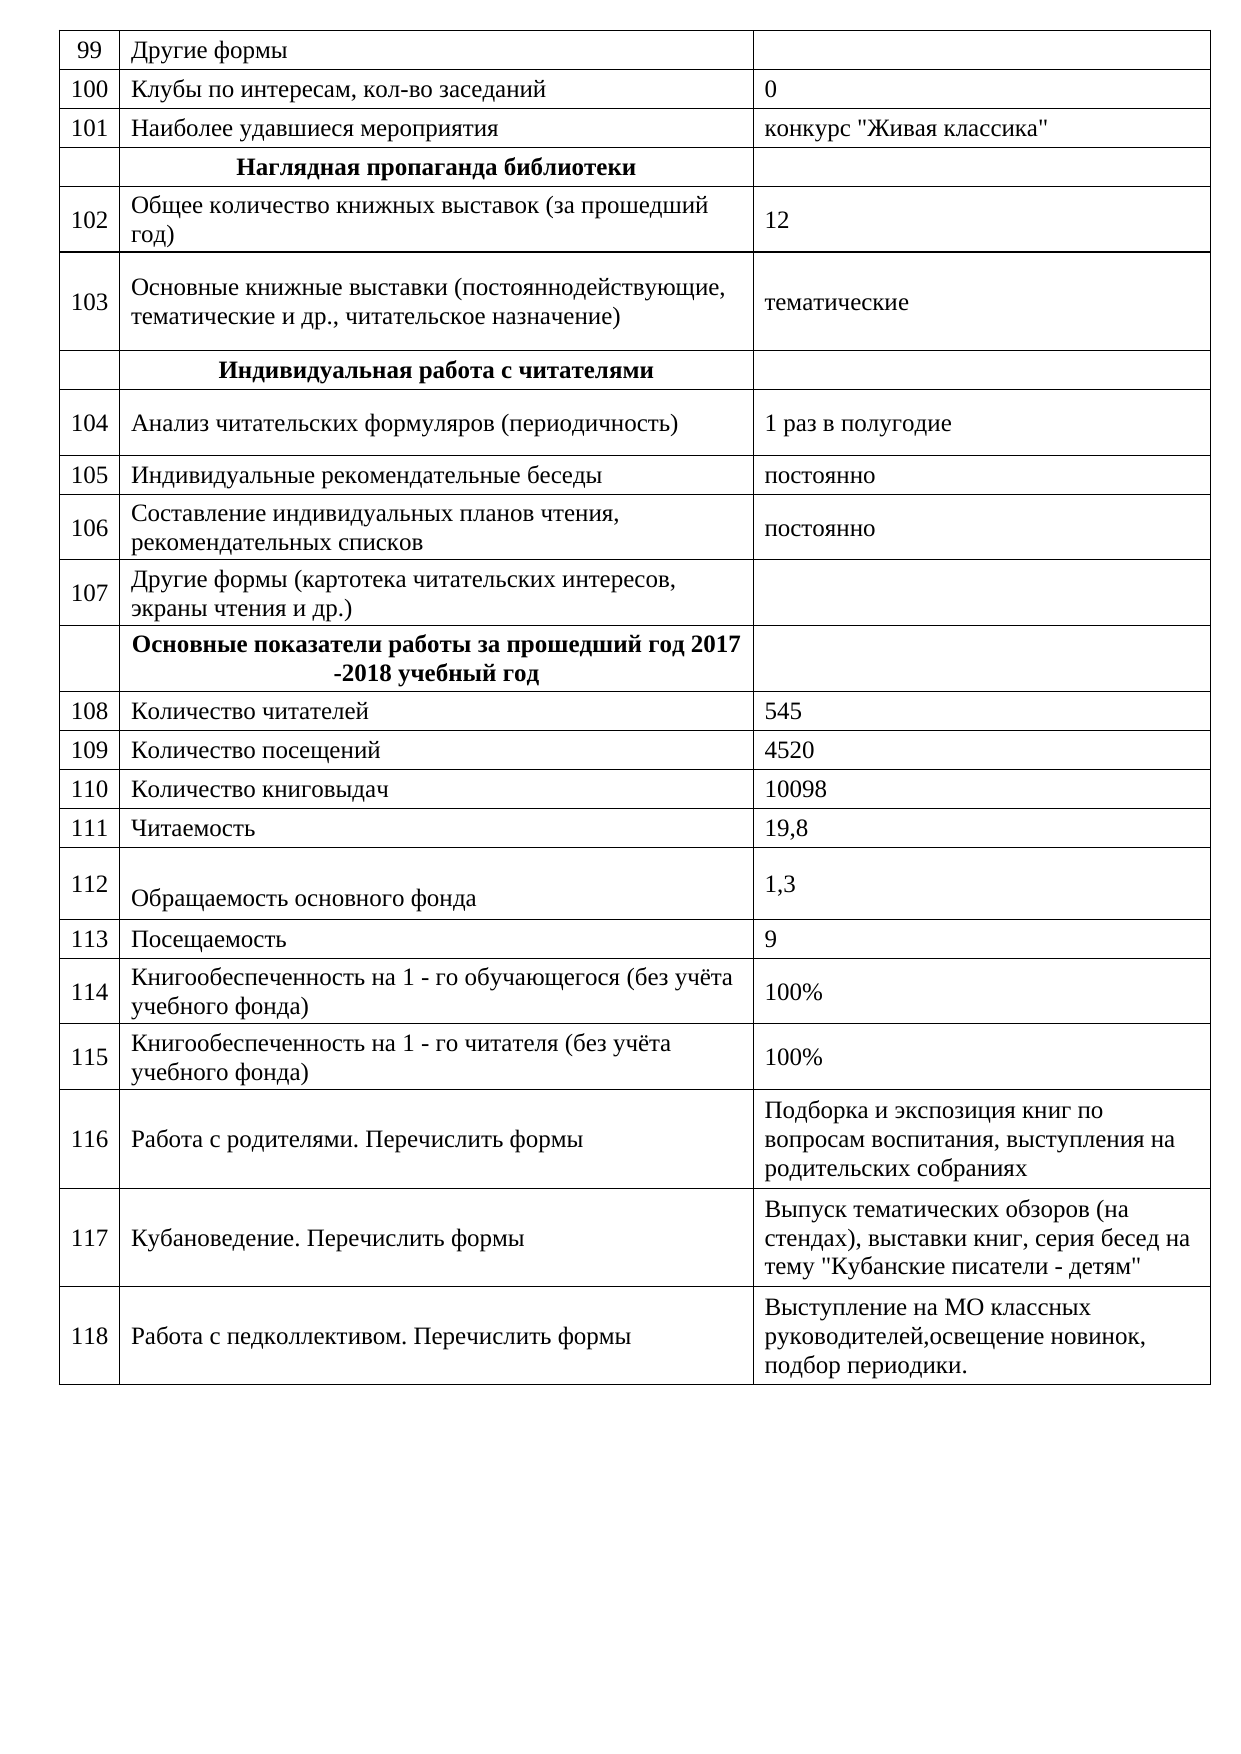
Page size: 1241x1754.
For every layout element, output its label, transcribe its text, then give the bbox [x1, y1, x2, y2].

table_cell Подборка и экспозиция книг по вопросам воспитания, выступления на родительских собраниях [754, 1090, 1210, 1187]
table_cell 99 [60, 31, 119, 69]
table_cell Обращаемость основного фонда [120, 848, 753, 919]
table_cell 113 [60, 920, 119, 958]
table_cell 1 раз в полугодие [754, 390, 1210, 454]
table_cell 100% [754, 1024, 1210, 1089]
table_cell постоянно [754, 495, 1210, 559]
table_cell 12 [754, 187, 1210, 251]
table_cell [754, 626, 1210, 691]
table_cell 100 [60, 70, 119, 108]
table_cell Количество читателей [120, 692, 753, 729]
table_cell 104 [60, 390, 119, 454]
table_cell Другие формы (картотека читательских интересов, экраны чтения и др.) [120, 560, 753, 625]
table_cell Читаемость [120, 809, 753, 847]
table_cell [754, 148, 1210, 186]
table_cell 101 [60, 109, 119, 147]
table_cell Количество посещений [120, 731, 753, 769]
table_cell тематические [754, 253, 1210, 350]
table_cell 103 [60, 253, 119, 350]
table_cell 10098 [754, 770, 1210, 808]
table_cell [60, 351, 119, 389]
table_cell постоянно [754, 456, 1210, 494]
table_cell [754, 560, 1210, 625]
table_cell Анализ читательских формуляров (периодичность) [120, 390, 753, 454]
table_cell 116 [60, 1090, 119, 1187]
table_cell 100% [754, 959, 1210, 1023]
table_cell [754, 351, 1210, 389]
table_cell Книгообеспеченность на 1 - го читателя (без учёта учебного фонда) [120, 1024, 753, 1089]
table_cell 0 [754, 70, 1210, 108]
table_cell Кубановедение. Перечислить формы [120, 1189, 753, 1286]
table_cell 102 [60, 187, 119, 251]
table_cell Составление индивидуальных планов чтения, рекомендательных списков [120, 495, 753, 559]
table_cell 105 [60, 456, 119, 494]
table_cell 115 [60, 1024, 119, 1089]
table_cell Индивидуальные рекомендательные беседы [120, 456, 753, 494]
table_cell 117 [60, 1189, 119, 1286]
table_cell Выпуск тематических обзоров (на стендах), выставки книг, серия бесед на тему "Кубанские писатели - детям" [754, 1189, 1210, 1286]
table_cell 545 [754, 692, 1210, 729]
table_cell 108 [60, 692, 119, 729]
table_cell Выступление на МО классных руководителей,освещение новинок, подбор периодики. [754, 1287, 1210, 1384]
table_cell 118 [60, 1287, 119, 1384]
table_cell 114 [60, 959, 119, 1023]
table_cell 109 [60, 731, 119, 769]
table_cell [60, 626, 119, 691]
table_cell 110 [60, 770, 119, 808]
table_cell [754, 31, 1210, 69]
table_cell Основные показатели работы за прошедший год 2017 -2018 учебный год [120, 626, 753, 691]
table_cell Индивидуальная работа с читателями [120, 351, 753, 389]
table_cell 112 [60, 848, 119, 919]
table_cell 9 [754, 920, 1210, 958]
table_cell Клубы по интересам, кол-во заседаний [120, 70, 753, 108]
table_cell Работа с родителями. Перечислить формы [120, 1090, 753, 1187]
table_cell конкурс "Живая классика" [754, 109, 1210, 147]
table_cell 106 [60, 495, 119, 559]
table_cell Наиболее удавшиеся мероприятия [120, 109, 753, 147]
table_cell 107 [60, 560, 119, 625]
table_cell Книгообеспеченность на 1 - го обучающегося (без учёта учебного фонда) [120, 959, 753, 1023]
table_cell Работа с педколлективом. Перечислить формы [120, 1287, 753, 1384]
table_cell Количество книговыдач [120, 770, 753, 808]
table_cell Основные книжные выставки (постояннодействующие, тематические и др., читательское назначение) [120, 253, 753, 350]
table_cell [60, 148, 119, 186]
table_cell Посещаемость [120, 920, 753, 958]
table_cell Общее количество книжных выставок (за прошедший год) [120, 187, 753, 251]
table_cell 111 [60, 809, 119, 847]
table_cell Другие формы [120, 31, 753, 69]
table_cell 19,8 [754, 809, 1210, 847]
table_cell 4520 [754, 731, 1210, 769]
table_cell 1,3 [754, 848, 1210, 919]
table_cell Наглядная пропаганда библиотеки [120, 148, 753, 186]
